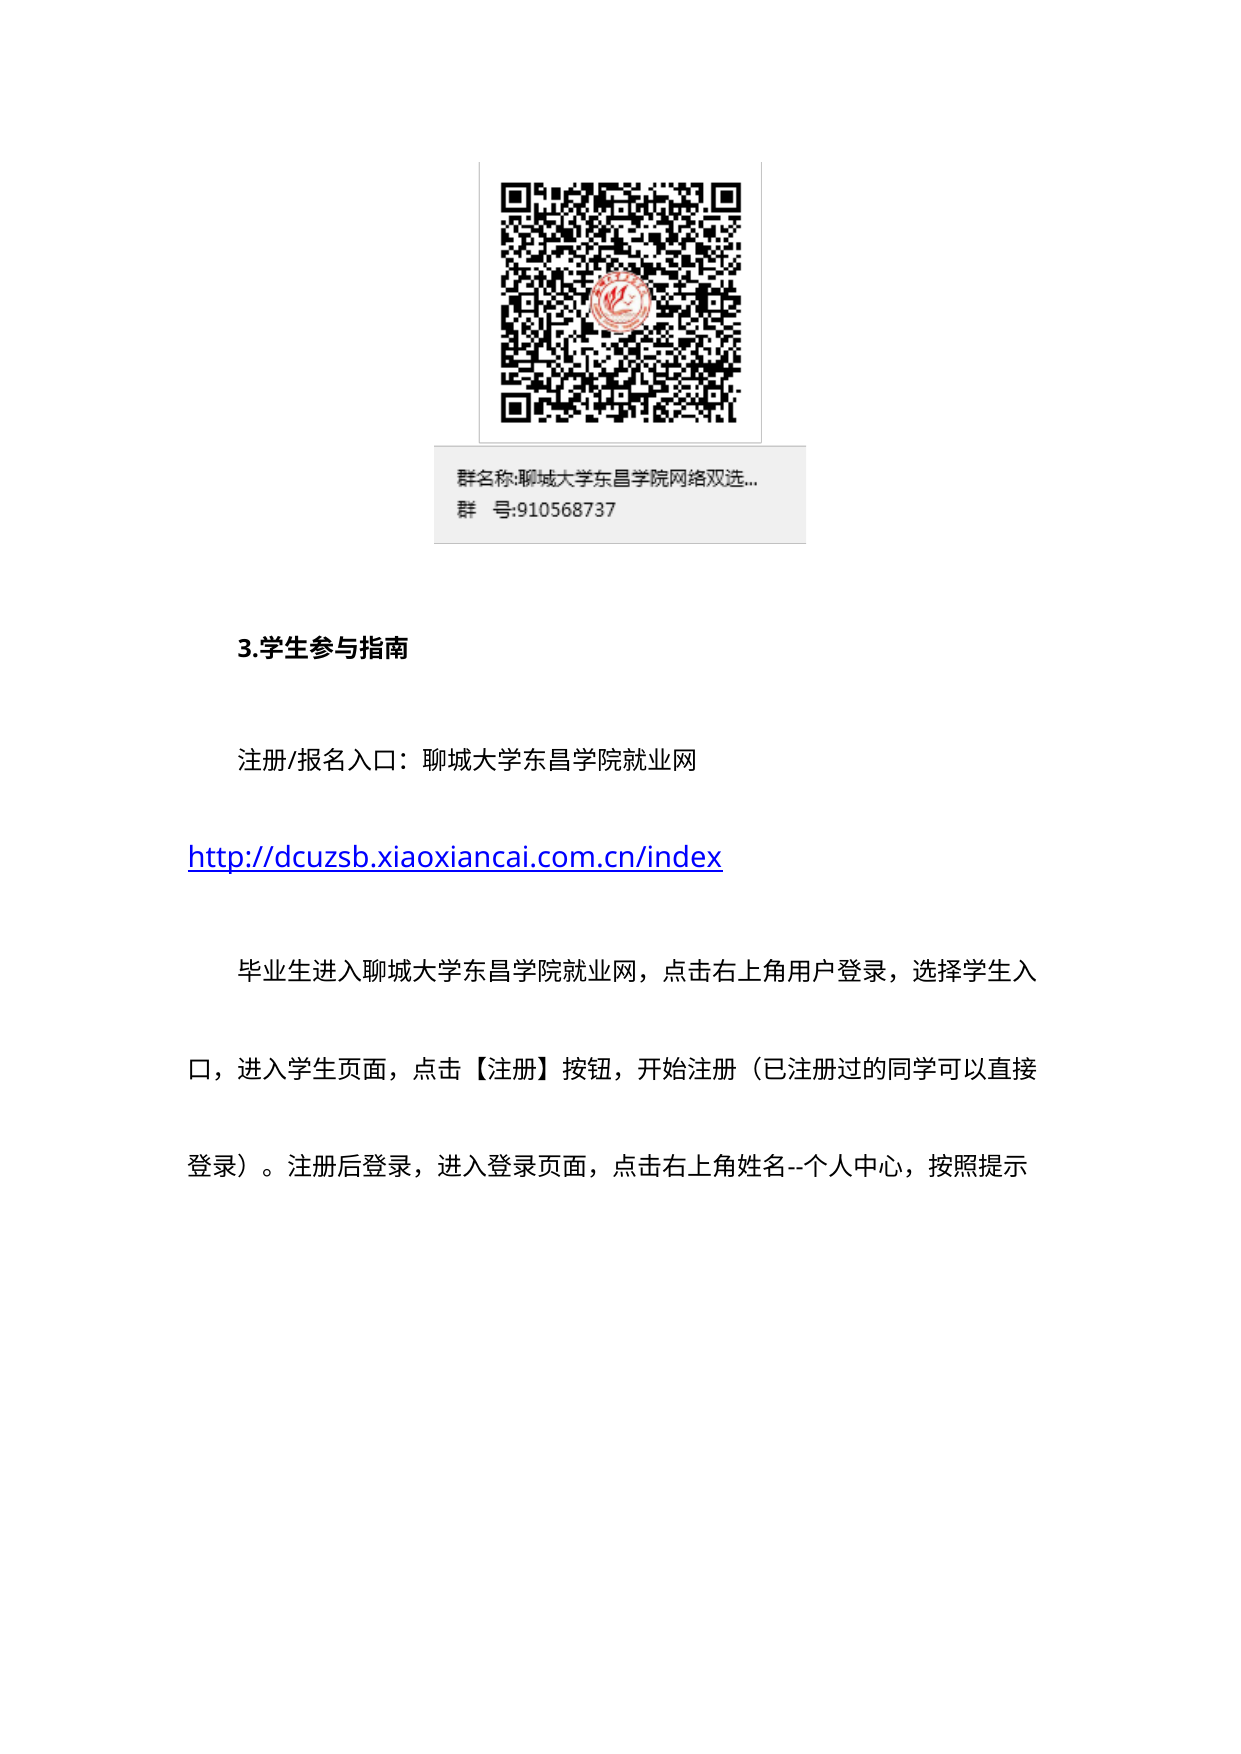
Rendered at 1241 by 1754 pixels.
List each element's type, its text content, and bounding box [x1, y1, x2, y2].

picture [434, 162, 807, 553]
text 注册/报名入口：聊城大学东昌学院就业网 http://dcuzsb.xiaoxiancai.com.cn/index [187, 726, 1053, 888]
text 毕业生进入聊城大学东昌学院就业网，点击右上角用户登录，选择学生入口，进入学生页面，点击【注册】按钮，开始注册（已注册过的同学可以直接登录）。注册后登录，进入登录页面，点击右上角姓名--个人中心，按照提示填写资料、完善简历并进行投递。 [187, 937, 1053, 1197]
text 3.学生参与指南 [187, 614, 1053, 679]
